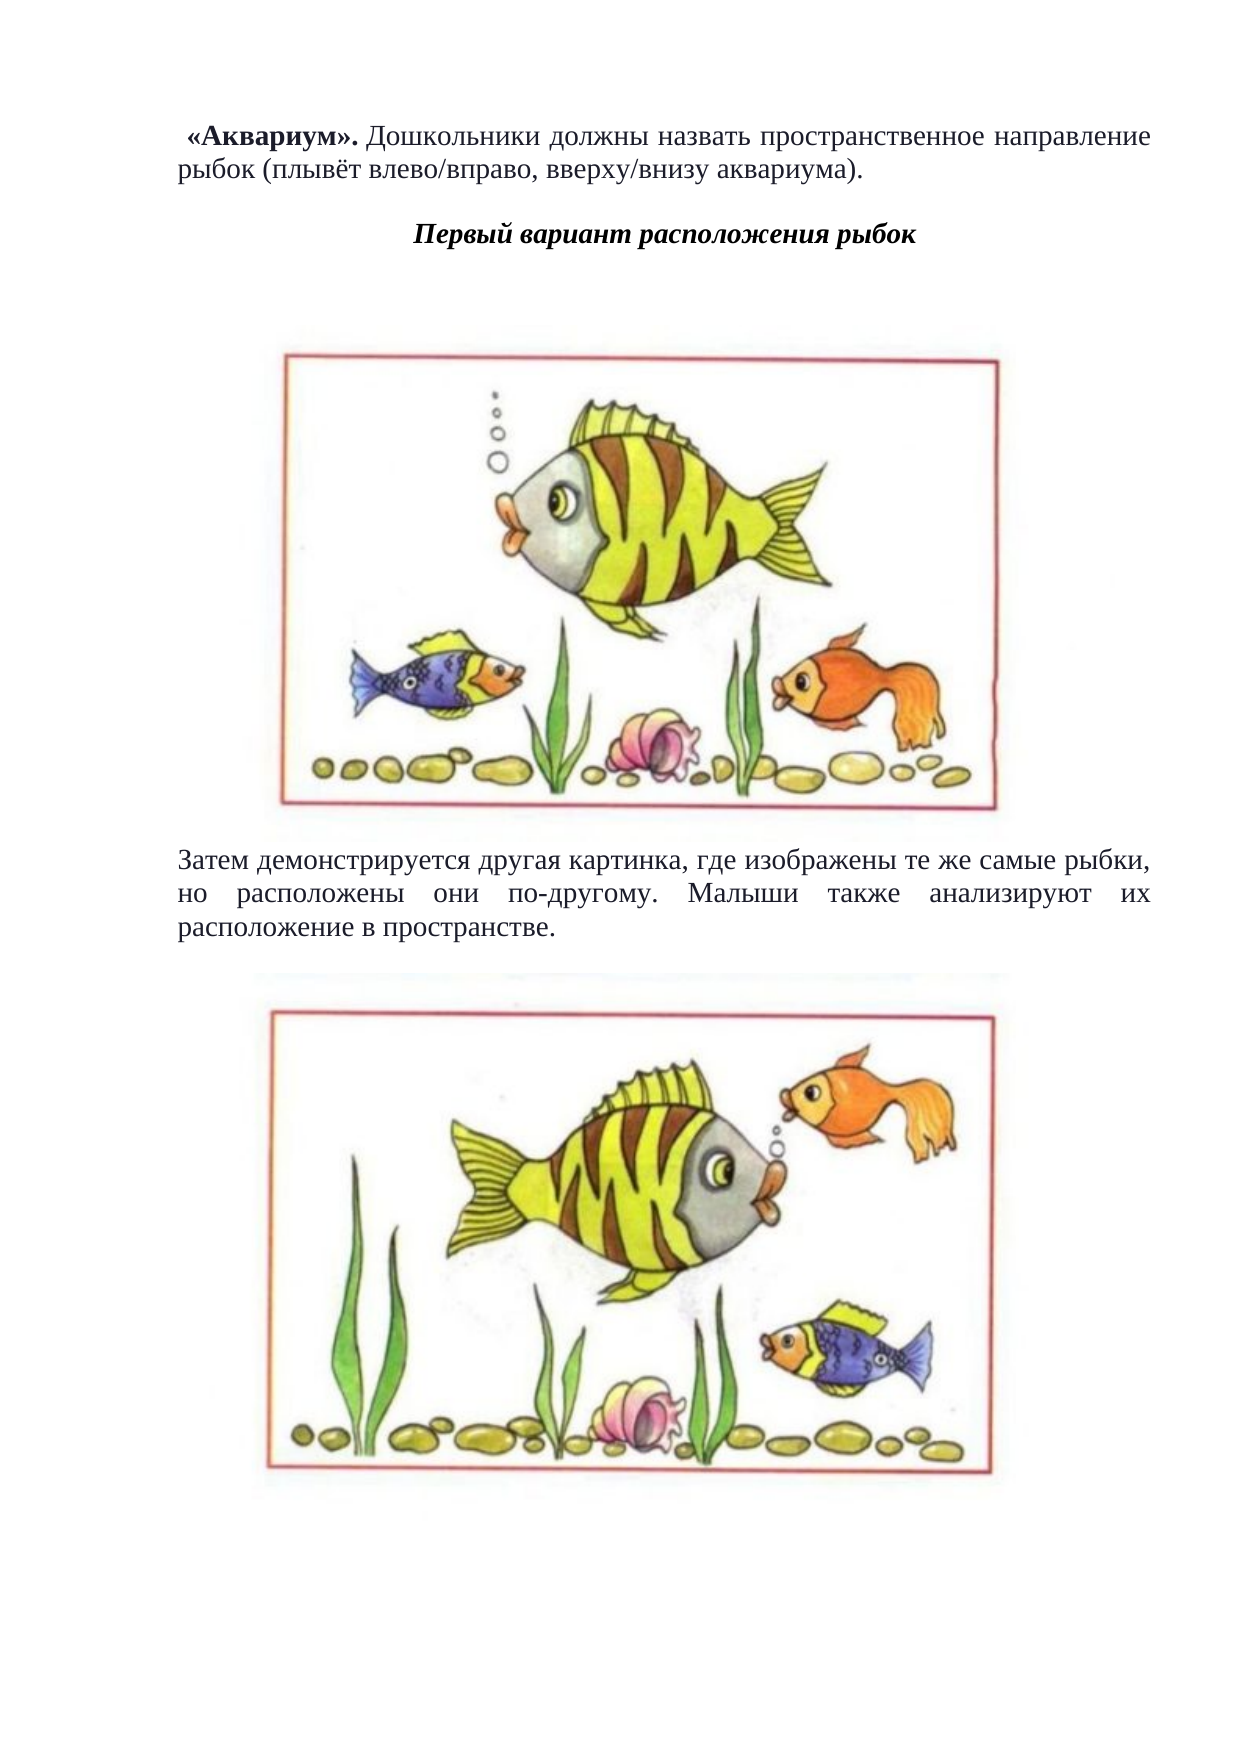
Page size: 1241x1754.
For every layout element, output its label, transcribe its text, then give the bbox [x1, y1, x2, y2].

text Первый вариант расположения рыбок [177, 216, 1152, 250]
picture [177, 325, 1115, 842]
picture [177, 973, 1115, 1521]
text «Аквариум». Дошкольники должны назвать пространственное направление рыбок (плывёт влево/вправо, вверху/внизу аквариума). [177, 118, 1152, 185]
text Затем демонстрируется другая картинка, где изображены те же самые рыбки, но расположены они по-другому. Малыши также анализируют их расположение в пространстве. [177, 842, 1152, 942]
